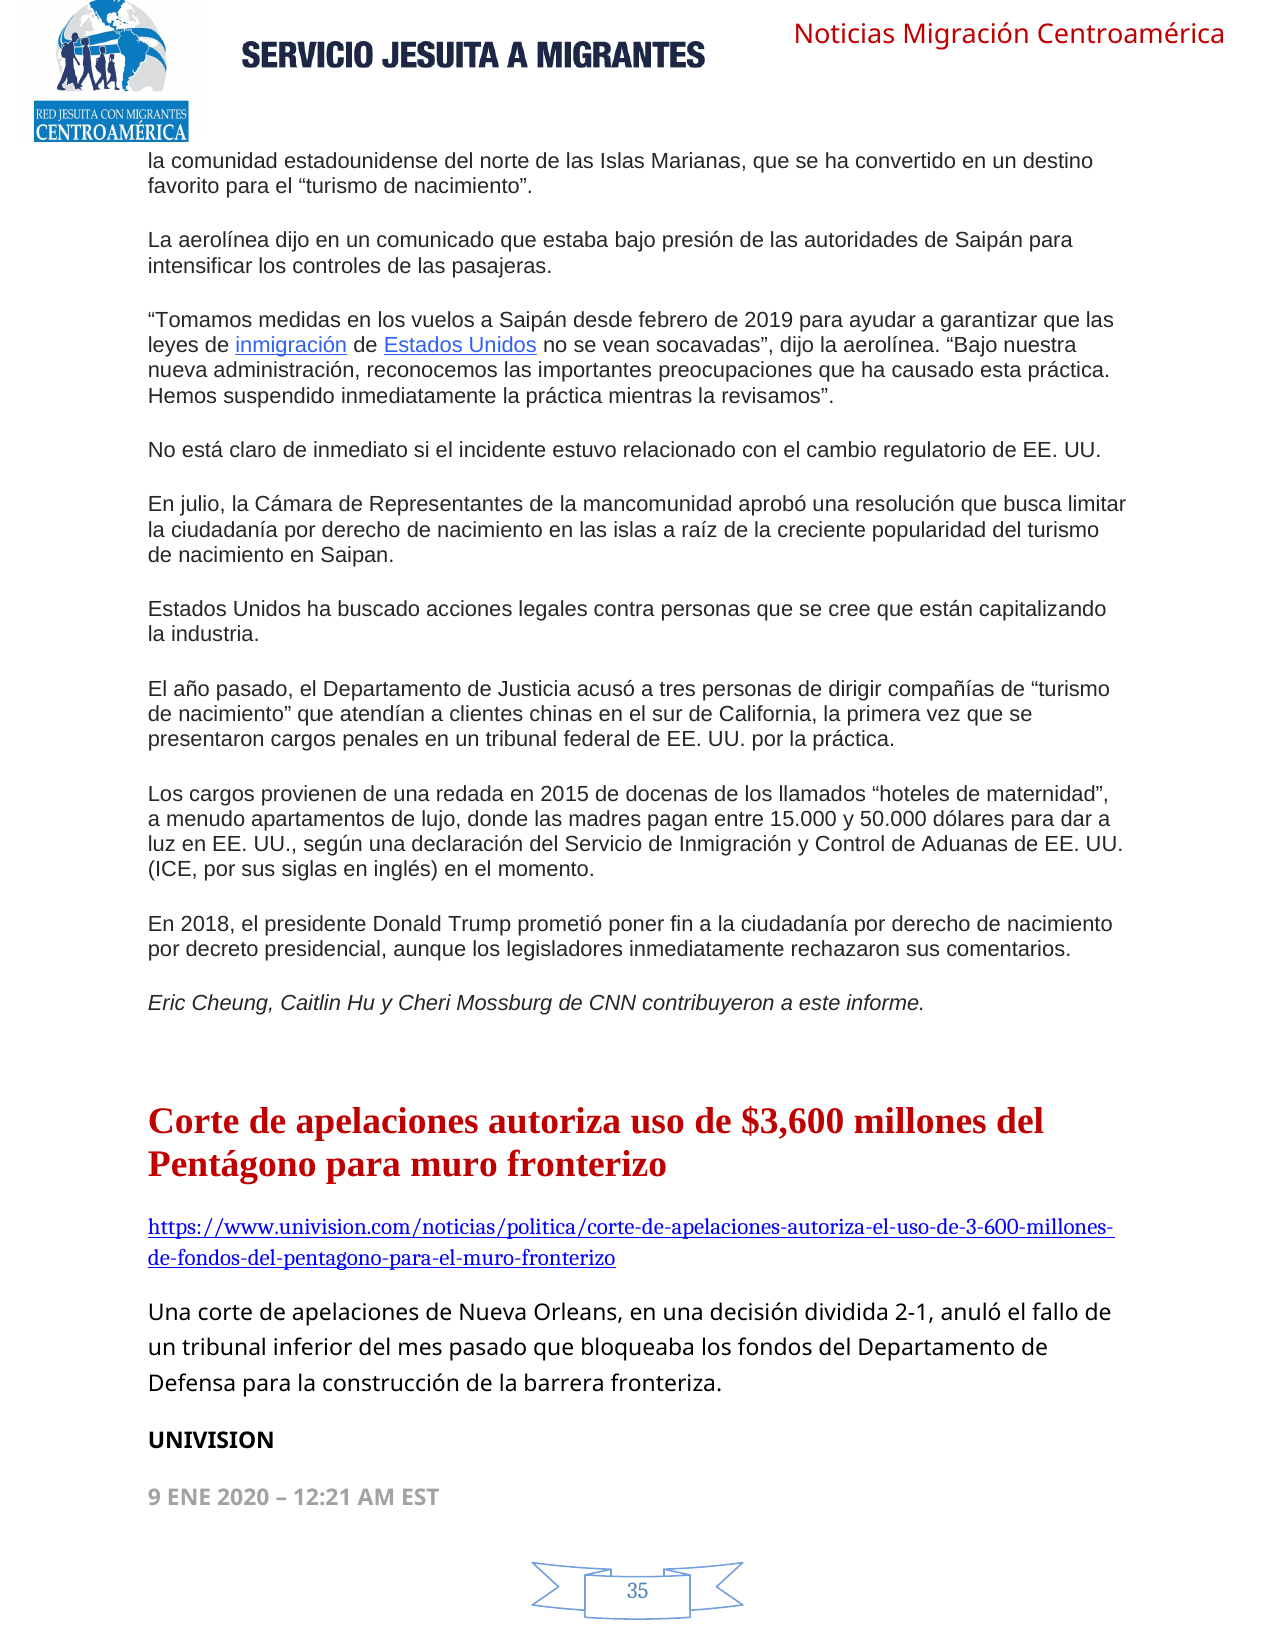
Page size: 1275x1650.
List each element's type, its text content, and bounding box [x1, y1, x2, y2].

text Los cargos provienen de una redada en 2015 de docenas de los llamados “hoteles de maternidad”, a menudo apartamentos de lujo, donde las madres pagan entre 15.000 y 50.000 dólares para dar a luz en EE. UU., según una declaración del Servicio de Inmigración y Control de Aduanas de EE. UU. (ICE, por sus siglas en inglés) en el momento. [148, 780, 1127, 881]
text Estados Unidos ha buscado acciones legales contra personas que se cree que están capitalizando la industria. [148, 596, 1127, 646]
picture [221, 26, 731, 83]
text https://www.univision.com/noticias/politica/corte-de-apelaciones-autoriza-el-uso-de-3-600-millones-de-fondos-del-pentagono-para-el-muro-fronterizo [148, 1214, 1127, 1271]
text 9 ENE 2020 – 12:21 AM EST [148, 1481, 1127, 1512]
text En julio, la Cámara de Representantes de la mancomunidad aprobó una resolución que busca limitar la ciudadanía por derecho de nacimiento en las islas a raíz de la creciente popularidad del turismo de nacimiento en Saipan. [148, 491, 1127, 567]
text En 2018, el presidente Donald Trump prometió poner fin a la ciudadanía por derecho de nacimiento por decreto presidencial, aunque los legisladores inmediatamente rechazaron sus comentarios. [148, 910, 1127, 961]
text Una corte de apelaciones de Nueva Orleans, en una decisión dividida 2-1, anuló el fallo de un tribunal inferior del mes pasado que bloqueaba los fondos del Departamento de Defensa para la construcción de la barrera fronteriza. [148, 1295, 1127, 1398]
picture [18, 0, 204, 143]
text No está claro de inmediato si el incidente estuvo relacionado con el cambio regulatorio de EE. UU. [148, 437, 1127, 462]
text El año pasado, el Departamento de Justicia acusó a tres personas de dirigir compañías de “turismo de nacimiento” que atendían a clientes chinas en el sur de California, la primera vez que se presentaron cargos penales en un tribunal federal de EE. UU. por la práctica. [148, 676, 1127, 751]
text UNIVISION [148, 1424, 1127, 1455]
text “Tomamos medidas en los vuelos a Saipán desde febrero de 2019 para ayudar a garantizar que las leyes de inmigración de Estados Unidos no se vean socavadas”, dijo la aerolínea. “Bajo nuestra nueva administración, reconocemos las importantes preocupaciones que ha causado esta práctica. Hemos suspendido inmediatamente la práctica mientras la revisamos”. [148, 307, 1127, 408]
text La aerolínea dijo en un comunicado que estaba bajo presión de las autoridades de Saipán para intensificar los controles de las pasajeras. [148, 227, 1127, 278]
subtitle Corte de apelaciones autoriza uso de $3,600 millones del Pentágono para muro fronterizo [148, 1099, 1127, 1185]
text Eric Cheung, Caitlin Hu y Cheri Mossburg de CNN contribuyeron a este informe. [148, 990, 1127, 1015]
